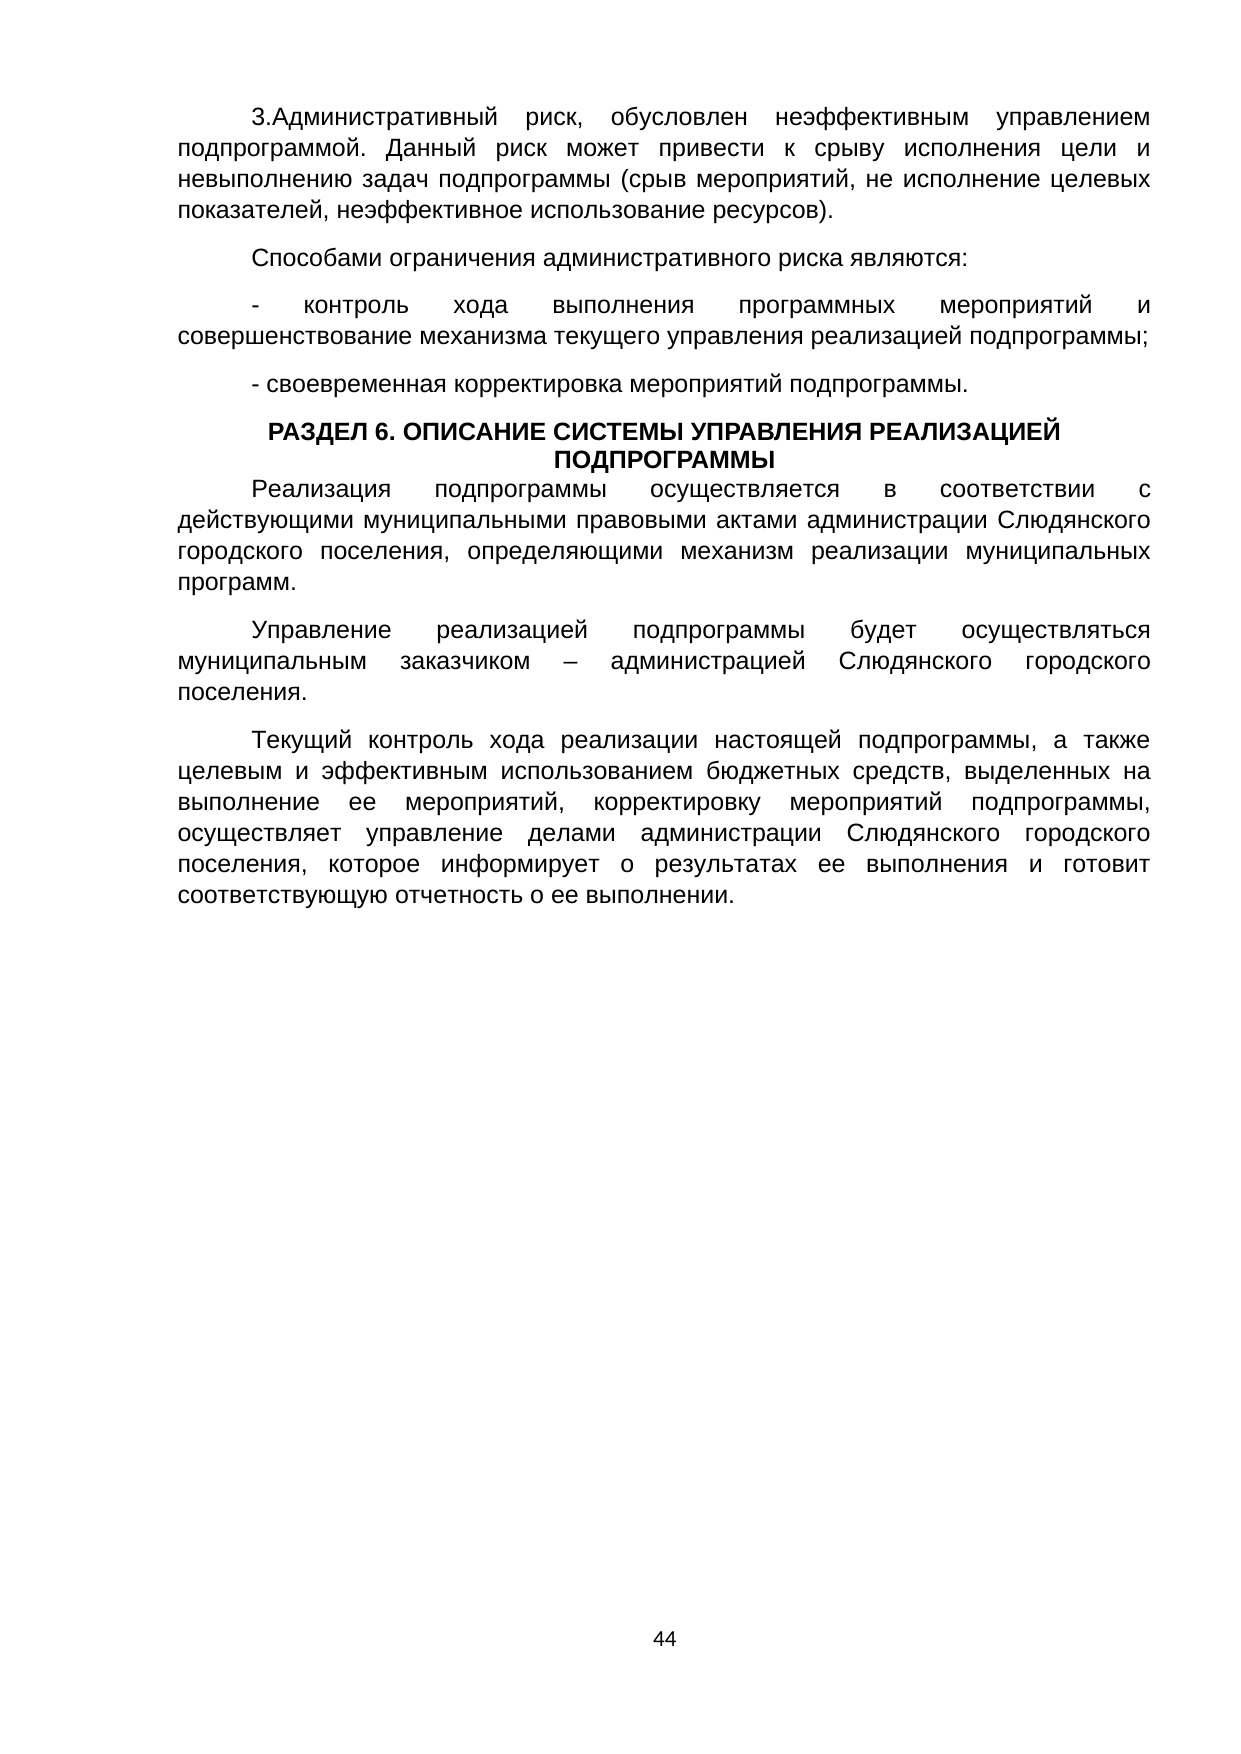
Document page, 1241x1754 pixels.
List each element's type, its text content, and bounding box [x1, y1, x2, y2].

text Текущий контроль хода реализации настоящей подпрограммы, а также целевым и эффективным использованием бюджетных средств, выделенных на выполнение ее мероприятий, корректировку мероприятий подпрограммы, осуществляет управление делами администрации Слюдянского городского поселения, которое информирует о результатах ее выполнения и готовит соответствующую отчетность о ее выполнении. [177, 725, 1152, 909]
text 3.Административный риск, обусловлен неэффективным управлением подпрограммой. Данный риск может привести к срыву исполнения цели и невыполнению задач подпрограммы (срыв мероприятий, не исполнение целевых показателей, неэффективное использование ресурсов). [177, 102, 1152, 224]
text Управление реализацией подпрограммы будет осуществляться муниципальным заказчиком – администрацией Слюдянского городского поселения. [177, 615, 1152, 706]
text - своевременная корректировка мероприятий подпрограммы. [177, 369, 1152, 398]
subtitle РАЗДЕЛ 6. ОПИСАНИЕ СИСТЕМЫ УПРАВЛЕНИЯ РЕАЛИЗАЦИЕЙ ПОДПРОГРАММЫ [177, 417, 1152, 474]
text Реализация подпрограммы осуществляется в соответствии с действующими муниципальными правовыми актами администрации Слюдянского городского поселения, определяющими механизм реализации муниципальных программ. [177, 474, 1152, 596]
text - контроль хода выполнения программных мероприятий и совершенствование механизма текущего управления реализацией подпрограммы; [177, 290, 1152, 350]
text Способами ограничения административного риска являются: [177, 243, 1152, 271]
